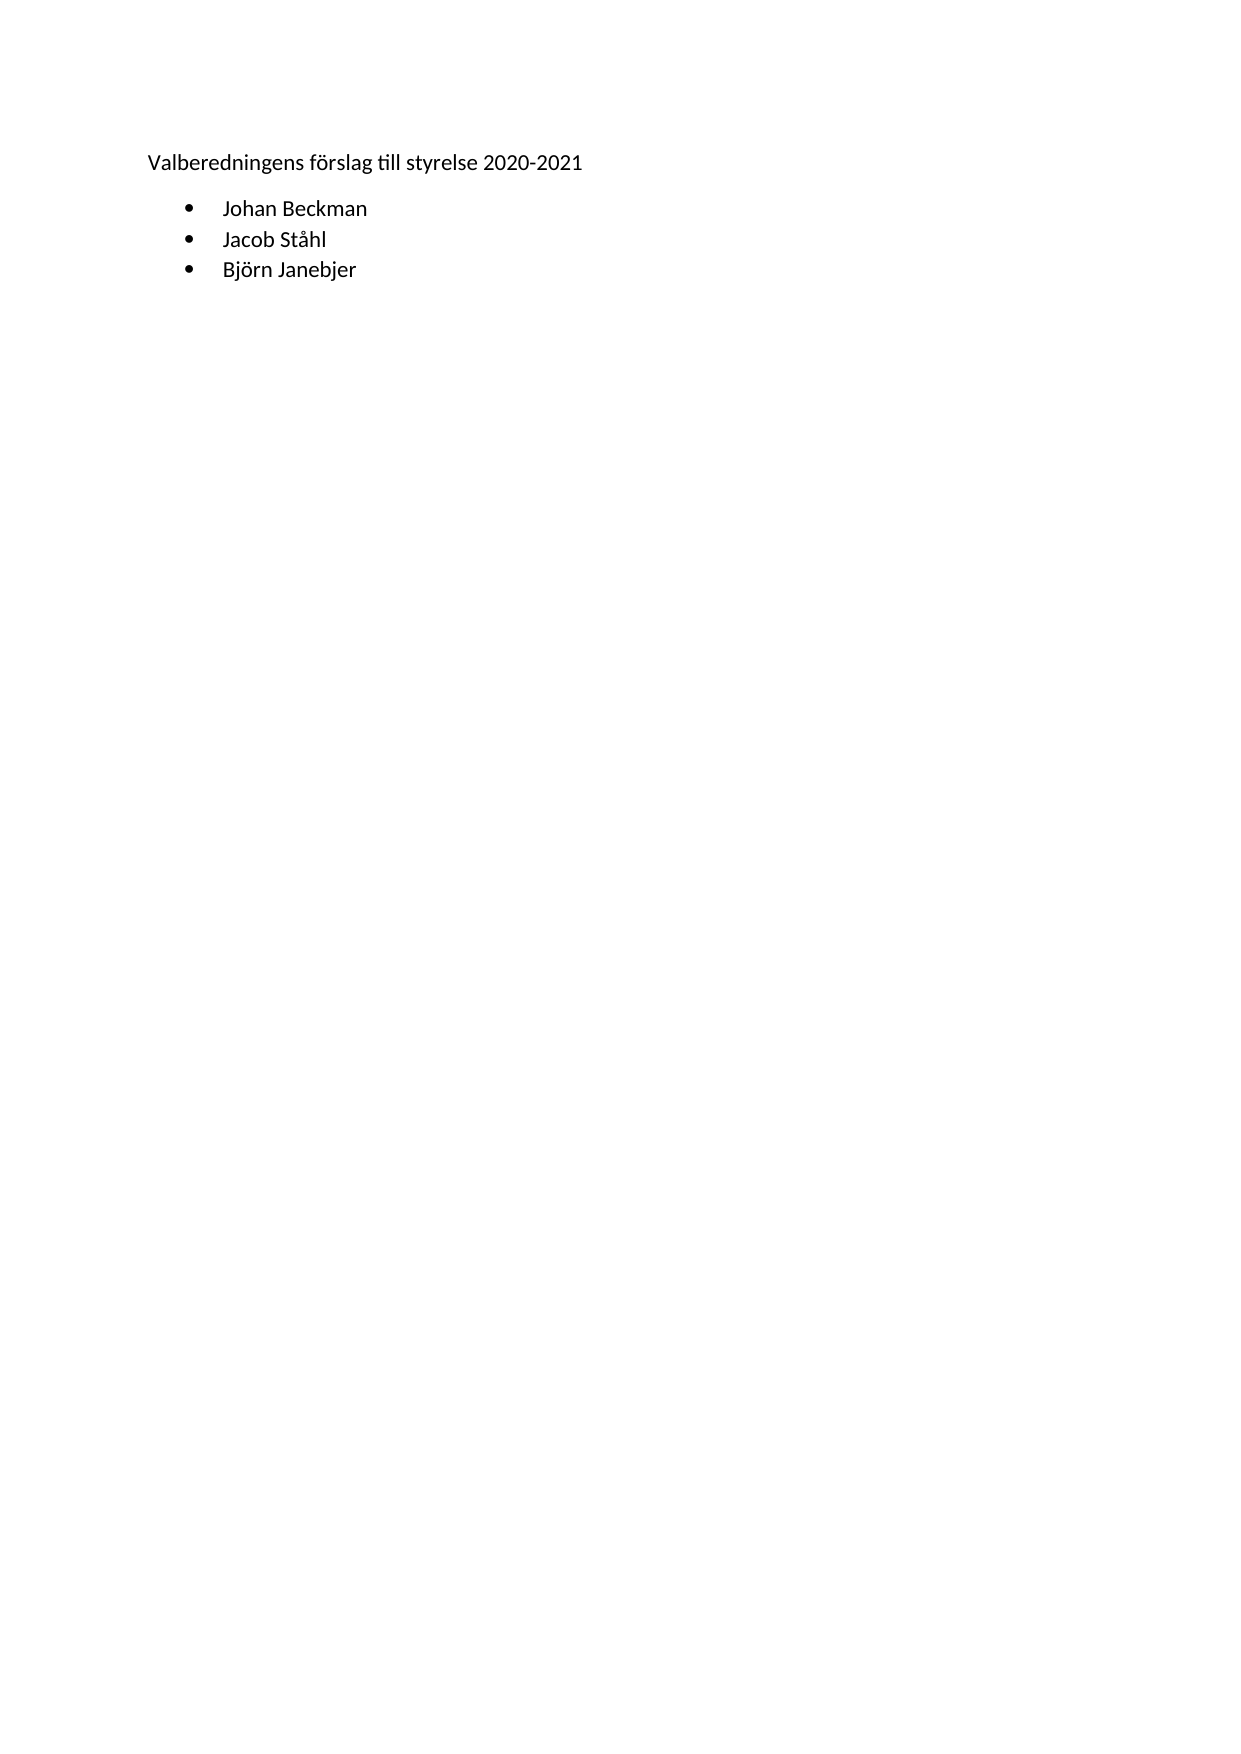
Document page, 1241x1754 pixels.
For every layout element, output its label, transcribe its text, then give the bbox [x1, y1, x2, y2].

list Johan Beckman [185, 194, 1093, 222]
list Jacob Ståhl [185, 225, 1093, 253]
text Valberedningens förslag till styrelse 2020-2021 [148, 148, 1093, 176]
list Björn Janebjer [185, 255, 1093, 283]
